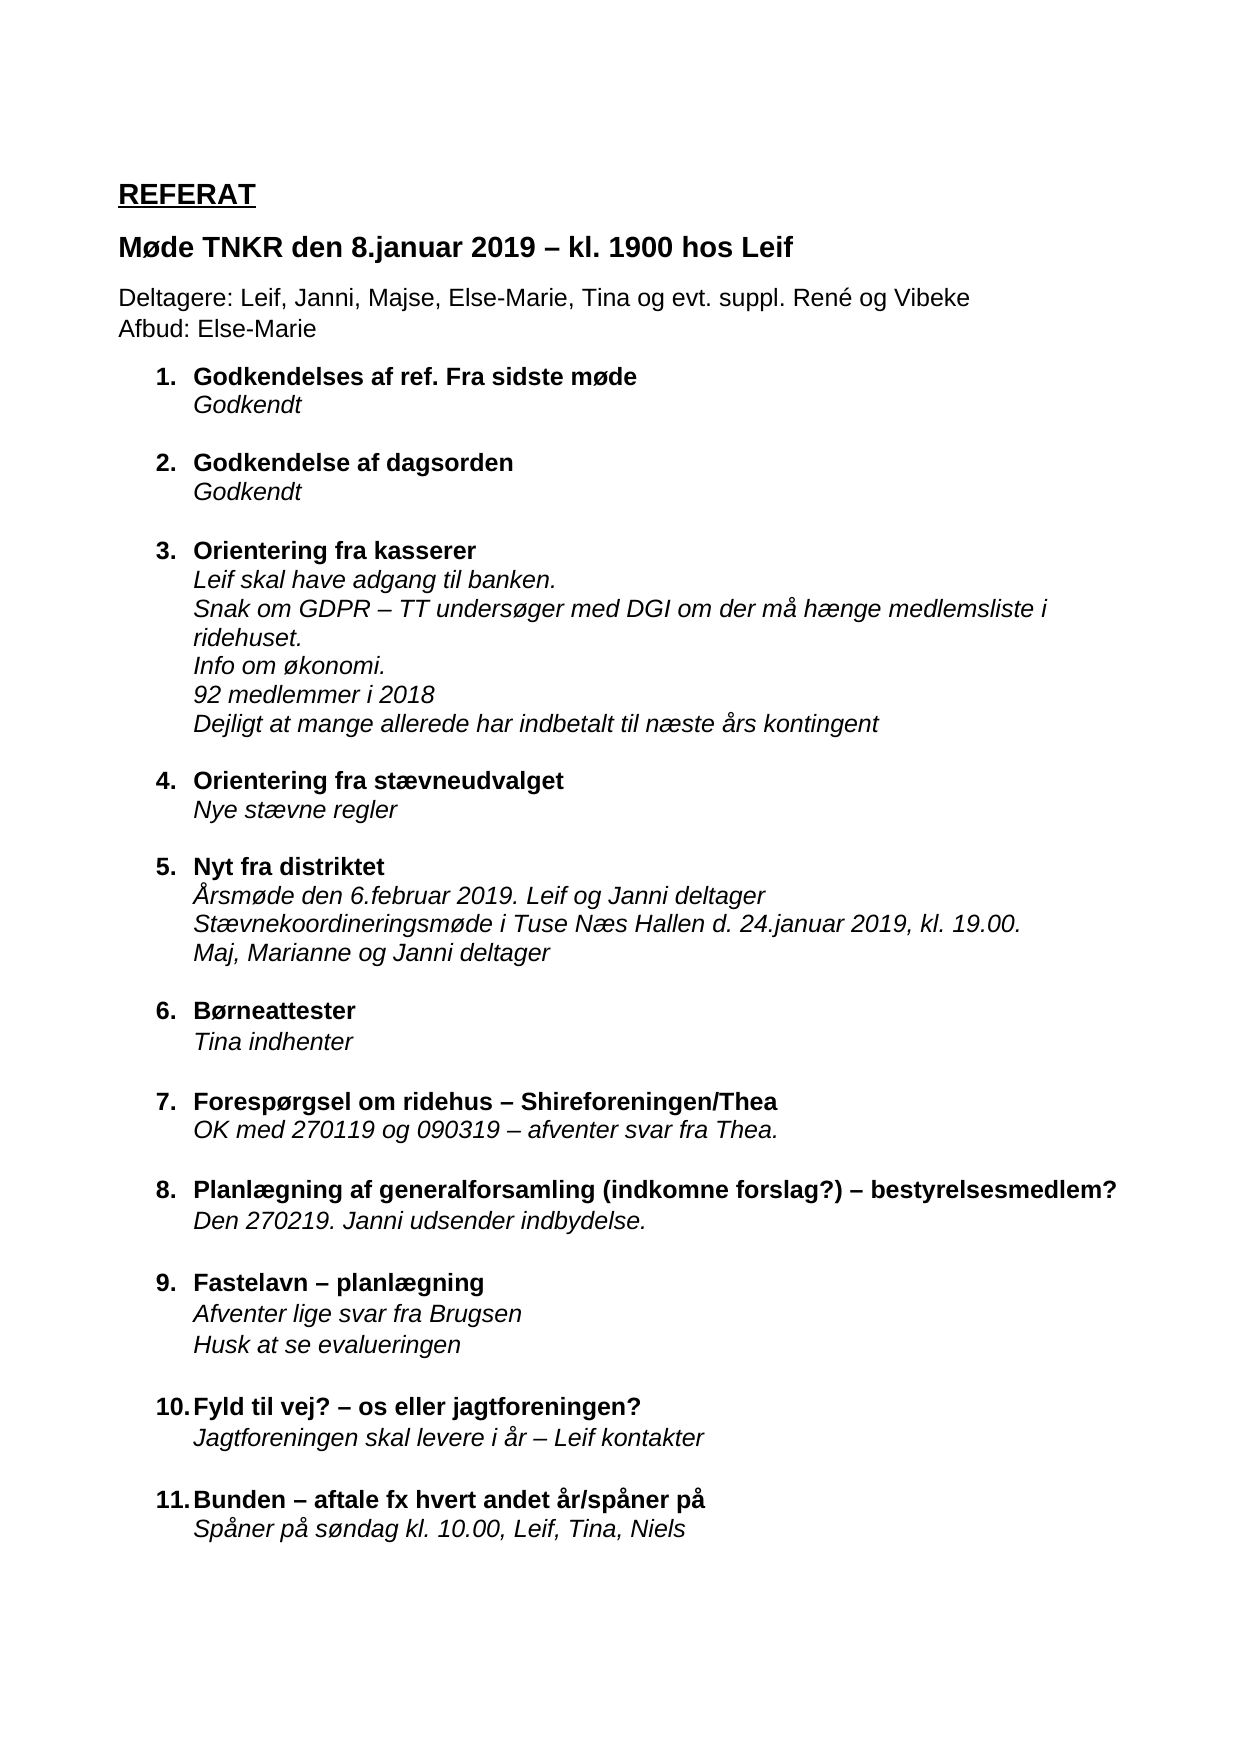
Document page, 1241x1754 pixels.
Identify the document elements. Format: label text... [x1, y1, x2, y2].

list Godkendelses af ref. Fra sidste møde Godkendt [156, 362, 1122, 419]
list Planlægning af generalforsamling (indkomne forslag?) – bestyrelsesmedlem? Den 270219. Janni udsender indbydelse. [156, 1175, 1122, 1235]
text REFERAT [118, 177, 1122, 211]
list Bunden – aftale fx hvert andet år/spåner på Spåner på søndag kl. 10.00, Leif, Tina, Niels [156, 1485, 1122, 1543]
list Fastelavn – planlægning Afventer lige svar fra Brugsen Husk at se evalueringen [156, 1268, 1122, 1359]
list Godkendelse af dagsorden Godkendt [156, 448, 1122, 505]
list Fyld til vej? – os eller jagtforeningen? Jagtforeningen skal levere i år – Leif kontakter [156, 1392, 1122, 1452]
list Maj, Marianne og Janni deltager [193, 938, 1122, 967]
list Børneattester Tina indhenter [156, 996, 1122, 1055]
list Forespørgsel om ridehus – Shireforeningen/Thea OK med 270119 og 090319 – afventer svar fra Thea. [156, 1086, 1122, 1144]
list Nyt fra distriktet Årsmøde den 6.februar 2019. Leif og Janni deltager Stævnekoordineringsmøde i Tuse Næs Hallen d. 24.januar 2019, kl. 19.00. [156, 852, 1122, 938]
text Møde TNKR den 8.januar 2019 – kl. 1900 hos Leif [118, 230, 1122, 263]
text Deltagere: Leif, Janni, Majse, Else-Marie, Tina og evt. suppl. René og Vibeke Afbud: Else-Marie [118, 283, 1122, 343]
list Orientering fra stævneudvalget Nye stævne regler [156, 766, 1122, 852]
list Orientering fra kasserer Leif skal have adgang til banken. Snak om GDPR – TT undersøger med DGI om der må hænge medlemsliste i ridehuset. Info om økonomi. 92 medlemmer i 2018 Dejligt at mange allerede har indbetalt til næste års kontingent [156, 536, 1122, 738]
